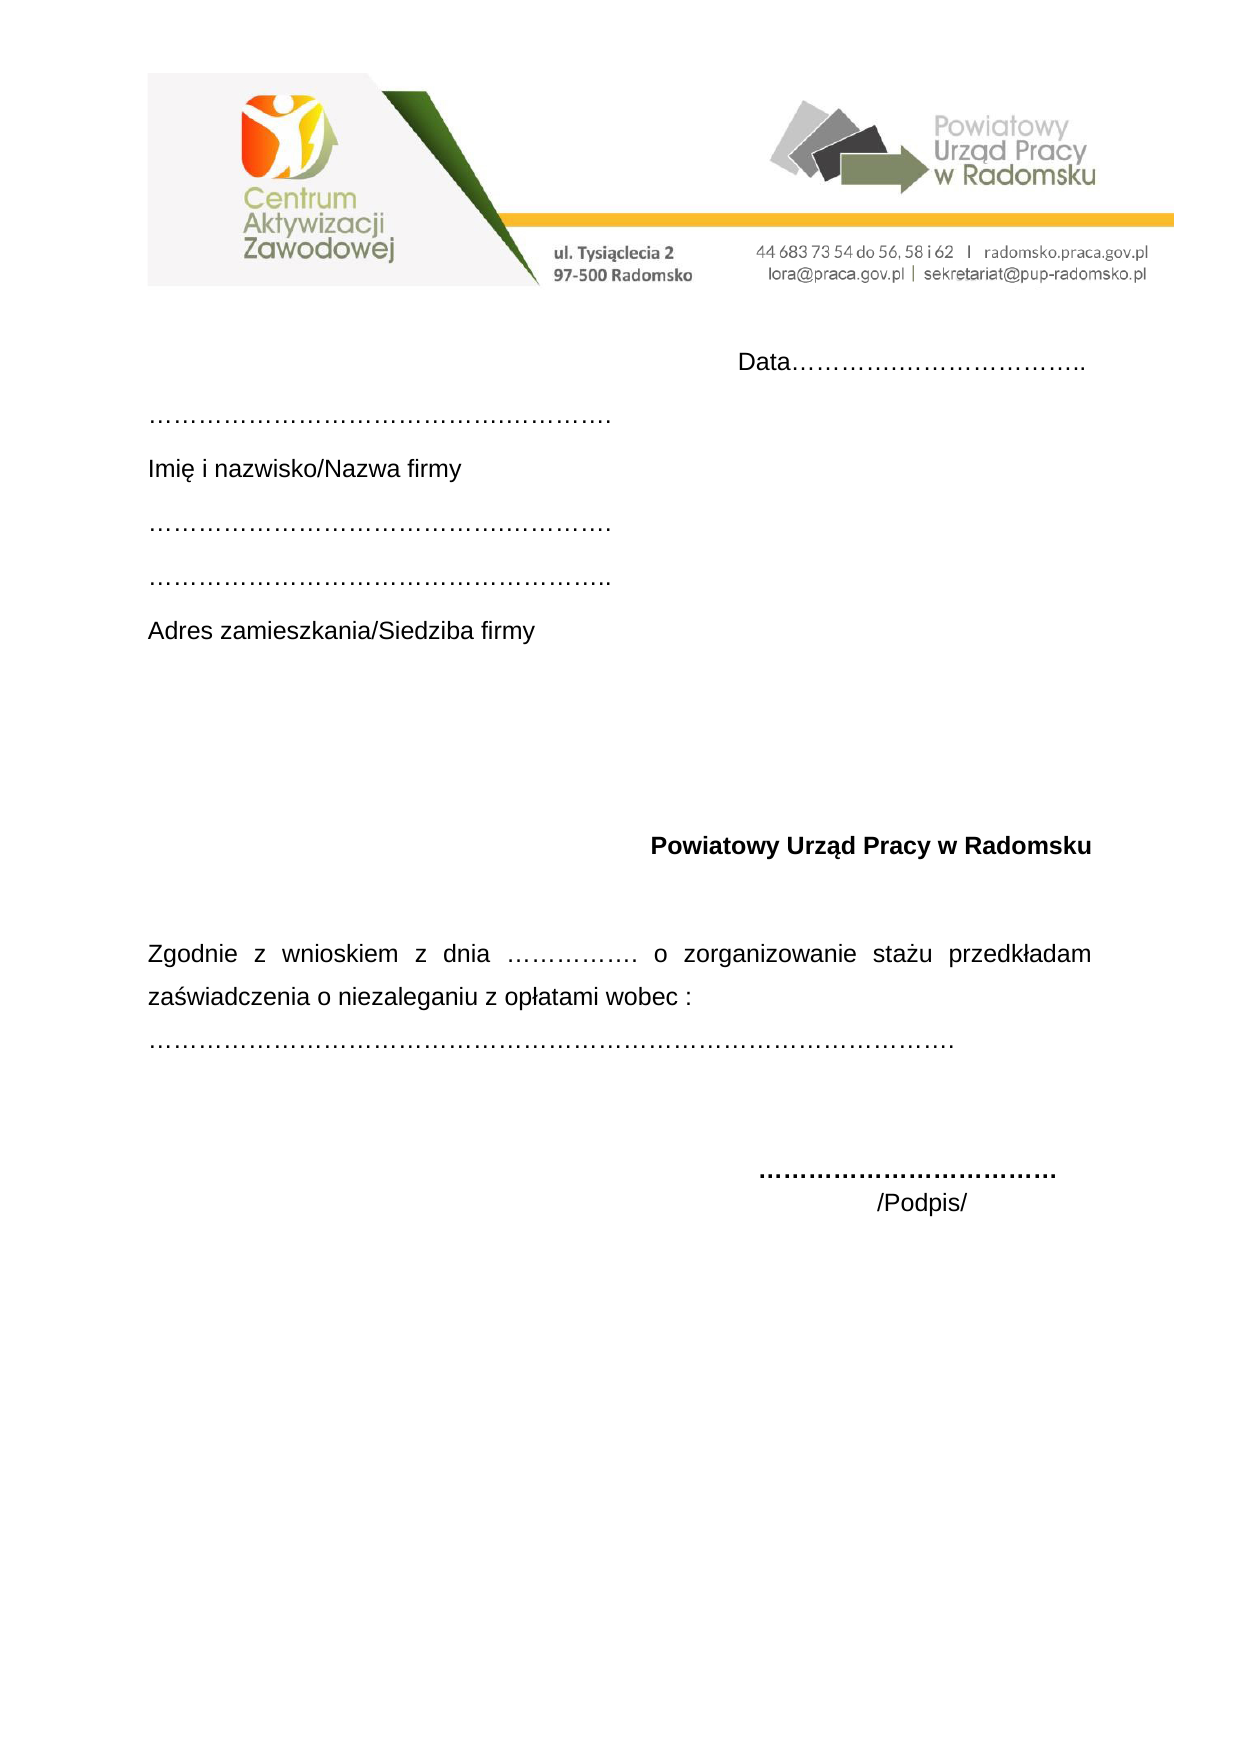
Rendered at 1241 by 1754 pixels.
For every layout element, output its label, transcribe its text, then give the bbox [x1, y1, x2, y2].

text Imię i nazwisko/Nazwa firmy [148, 454, 1093, 483]
text Powiatowy Urząd Pracy w Radomsku [148, 831, 1093, 860]
text ……………………………………………….. [148, 562, 1093, 591]
picture [147, 73, 1174, 291]
text Zgodnie z wnioskiem z dnia ……………. o zorganizowanie stażu przedkładam zaświadczenia o niezaleganiu z opłatami wobec : [148, 939, 1093, 1011]
text Data………….………………….. [148, 347, 1093, 375]
text …………………………………….…………. [148, 401, 1093, 429]
text /Podpis/ [148, 1188, 1093, 1217]
text Adres zamieszkania/Siedziba firmy [148, 616, 1093, 645]
text ……………………………………………………………………………………. [148, 1025, 1093, 1054]
text …………………………………….…………. [148, 508, 1093, 537]
text ……………………………… [148, 1155, 1093, 1184]
